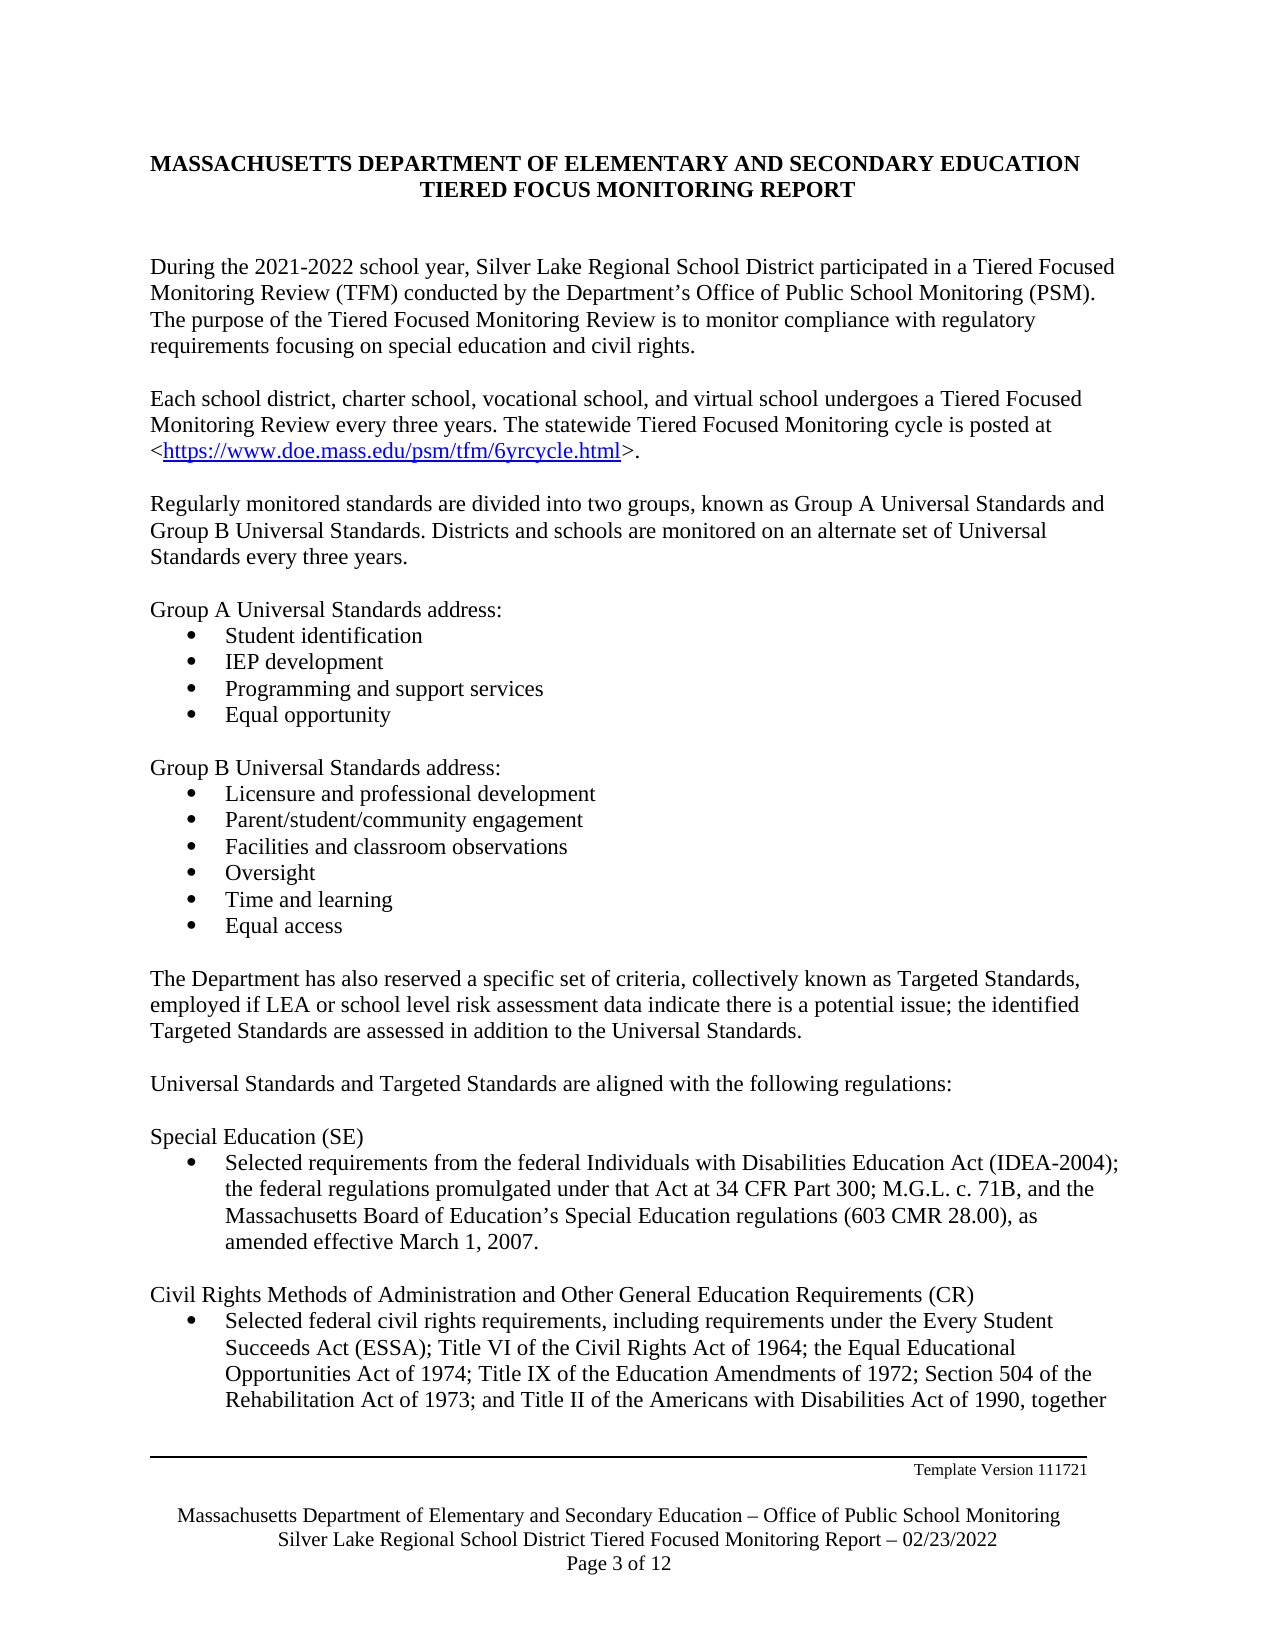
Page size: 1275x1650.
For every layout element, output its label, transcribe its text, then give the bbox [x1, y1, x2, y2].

list Equal access [187, 912, 1125, 938]
list Licensure and professional development [187, 780, 1125, 807]
list Selected requirements from the federal Individuals with Disabilities Education Act (IDEA-2004); the federal regulations promulgated under that Act at 34 CFR Part 300; M.G.L. c. 71B, and the Massachusetts Board of Education’s Special Education regulations (603 CMR 28.00), as amended effective March 1, 2007. [187, 1149, 1125, 1254]
list Equal opportunity [187, 701, 1125, 727]
list Parent/student/community engagement [187, 807, 1125, 833]
text The Department has also reserved a specific set of criteria, collectively known as Targeted Standards, employed if LEA or school level risk assessment data indicate there is a potential issue; the identified Targeted Standards are assessed in addition to the Universal Standards. [150, 965, 1125, 1044]
text Regularly monitored standards are divided into two groups, known as Group A Universal Standards and Group B Universal Standards. Districts and schools are monitored on an alternate set of Universal Standards every three years. [150, 490, 1125, 569]
list Student identification [187, 622, 1125, 648]
list Oversight [187, 859, 1125, 886]
text Civil Rights Methods of Administration and Other General Education Requirements (CR) [150, 1281, 1125, 1307]
text Each school district, charter school, vocational school, and virtual school undergoes a Tiered Focused Monitoring Review every three years. The statewide Tiered Focused Monitoring cycle is posted at <https://www.doe.mass.edu/psm/tfm/6yrcycle.html>. [150, 385, 1125, 464]
text During the 2021-2022 school year, Silver Lake Regional School District participated in a Tiered Focused Monitoring Review (TFM) conducted by the Department’s Office of Public School Monitoring (PSM). The purpose of the Tiered Focused Monitoring Review is to monitor compliance with regulatory requirements focusing on special education and civil rights. [150, 253, 1125, 358]
text MASSACHUSETTS DEPARTMENT OF ELEMENTARY AND SECONDARY EDUCATION [150, 150, 1125, 176]
list IEP development [187, 648, 1125, 675]
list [187, 1307, 1125, 1413]
text TIERED FOCUS MONITORING REPORT [150, 176, 1125, 203]
text Universal Standards and Targeted Standards are aligned with the following regulations: [150, 1070, 1125, 1096]
text Group B Universal Standards address: [150, 754, 1125, 780]
text Special Education (SE) [150, 1123, 1125, 1149]
list Facilities and classroom observations [187, 833, 1125, 859]
list Programming and support services [187, 675, 1125, 701]
list Time and learning [187, 886, 1125, 912]
text Group A Universal Standards address: [150, 596, 1125, 622]
